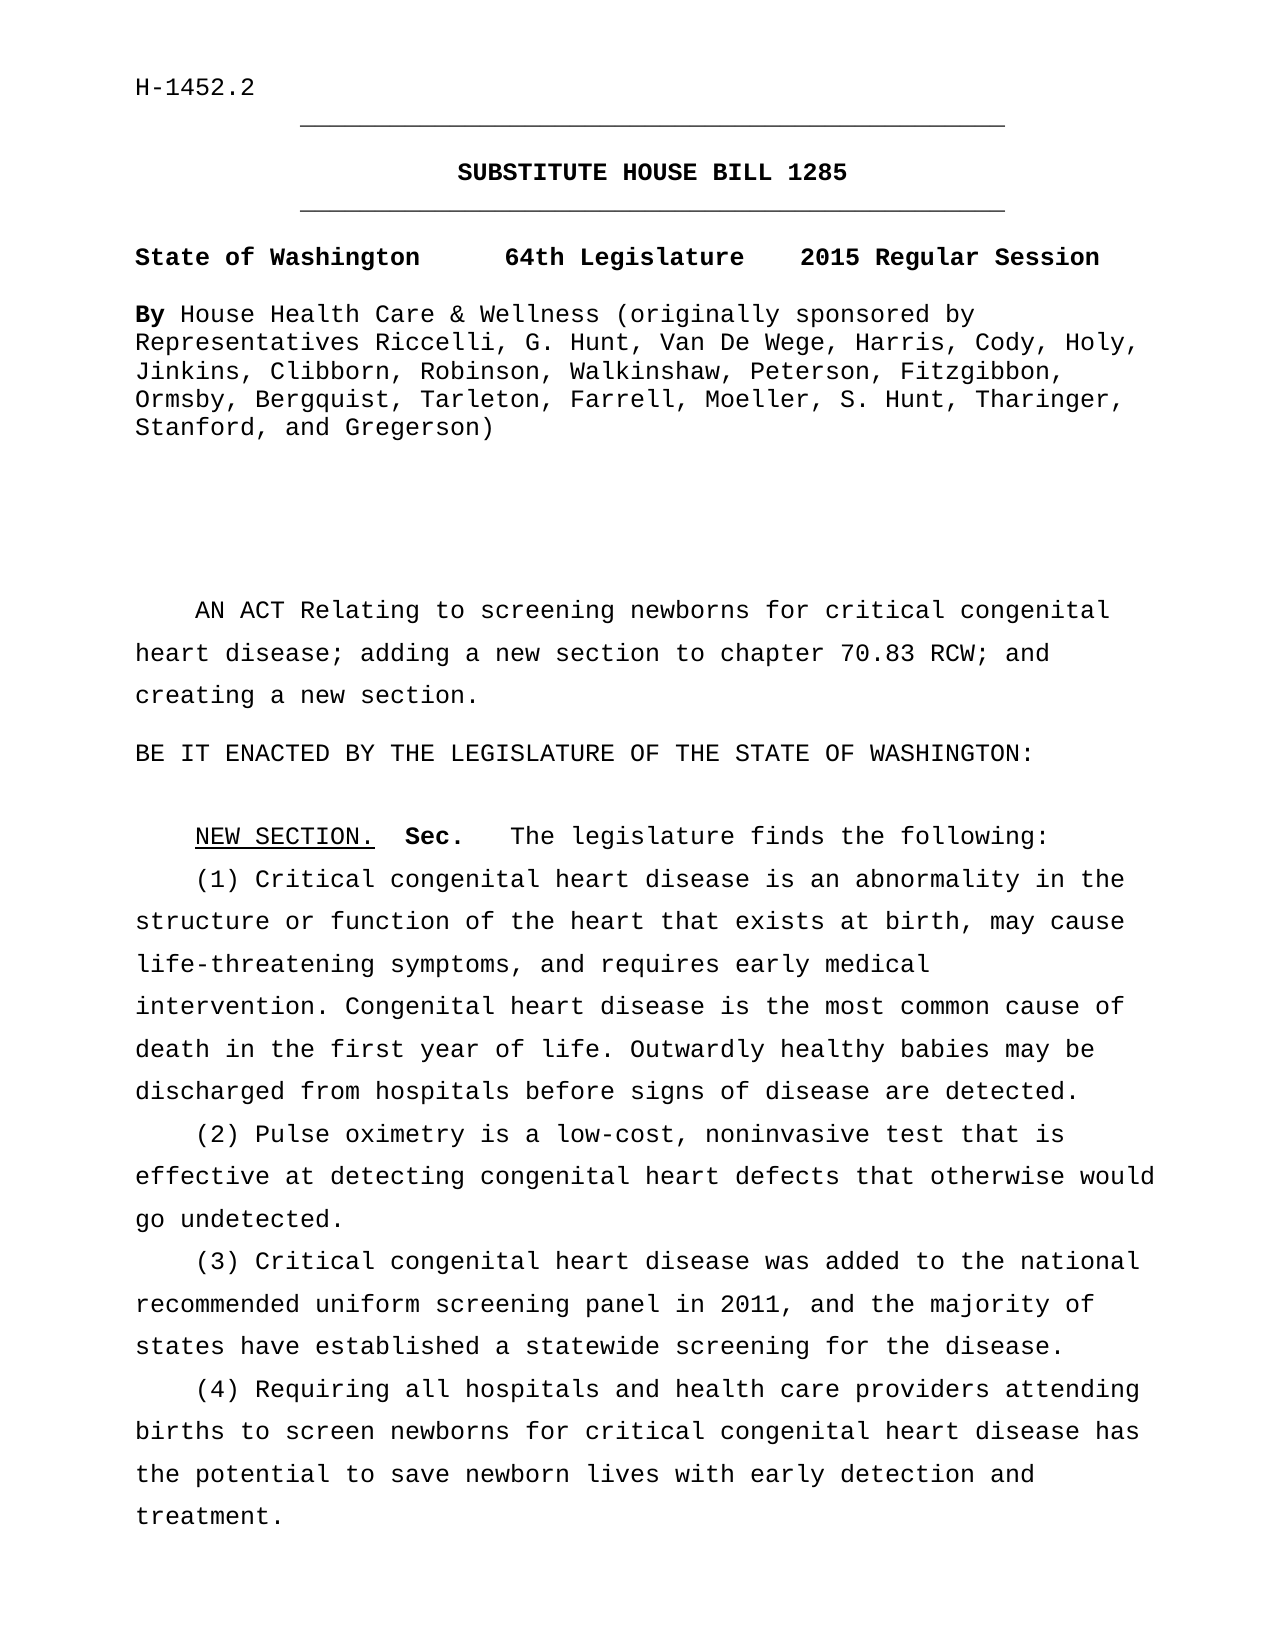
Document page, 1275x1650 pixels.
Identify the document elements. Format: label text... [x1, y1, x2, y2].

text State of Washington 64th Legislature 2015 Regular Session [135, 245, 1170, 273]
text (2) Pulse oximetry is a low-cost, noninvasive test that is effective at detecting congenital heart defects that otherwise would go undetected. [135, 1108, 1170, 1236]
text NEW SECTION. Sec. The legislature finds the following: [135, 811, 1170, 853]
text _______________________________________________ [135, 188, 1170, 217]
text AN ACT Relating to screening newborns for critical congenital heart disease; adding a new section to chapter 70.83 RCW; and creating a new section. [135, 585, 1170, 712]
text (4) Requiring all hospitals and health care providers attending births to screen newborns for critical congenital heart disease has the potential to save newborn lives with early detection and treatment. [135, 1363, 1170, 1533]
text (1) Critical congenital heart disease is an abnormality in the structure or function of the heart that exists at birth, may cause life-threatening symptoms, and requires early medical intervention. Congenital heart disease is the most common cause of death in the first year of life. Outwardly healthy babies may be discharged from hospitals before signs of disease are detected. [135, 853, 1170, 1108]
text H-1452.2 [135, 75, 1170, 103]
text (3) Critical congenital heart disease was added to the national recommended uniform screening panel in 2011, and the majority of states have established a statewide screening for the disease. [135, 1236, 1170, 1363]
text SUBSTITUTE HOUSE BILL 1285 [135, 160, 1170, 188]
text BE IT ENACTED BY THE LEGISLATURE OF THE STATE OF WASHINGTON: [135, 741, 1170, 769]
text _______________________________________________ [135, 103, 1170, 132]
text By House Health Care & Wellness (originally sponsored by Representatives Riccelli, G. Hunt, Van De Wege, Harris, Cody, Holy, Jinkins, Clibborn, Robinson, Walkinshaw, Peterson, Fitzgibbon, Ormsby, Bergquist, Tarleton, Farrell, Moeller, S. Hunt, Tharinger, Stanford, and Gregerson) [135, 302, 1170, 443]
